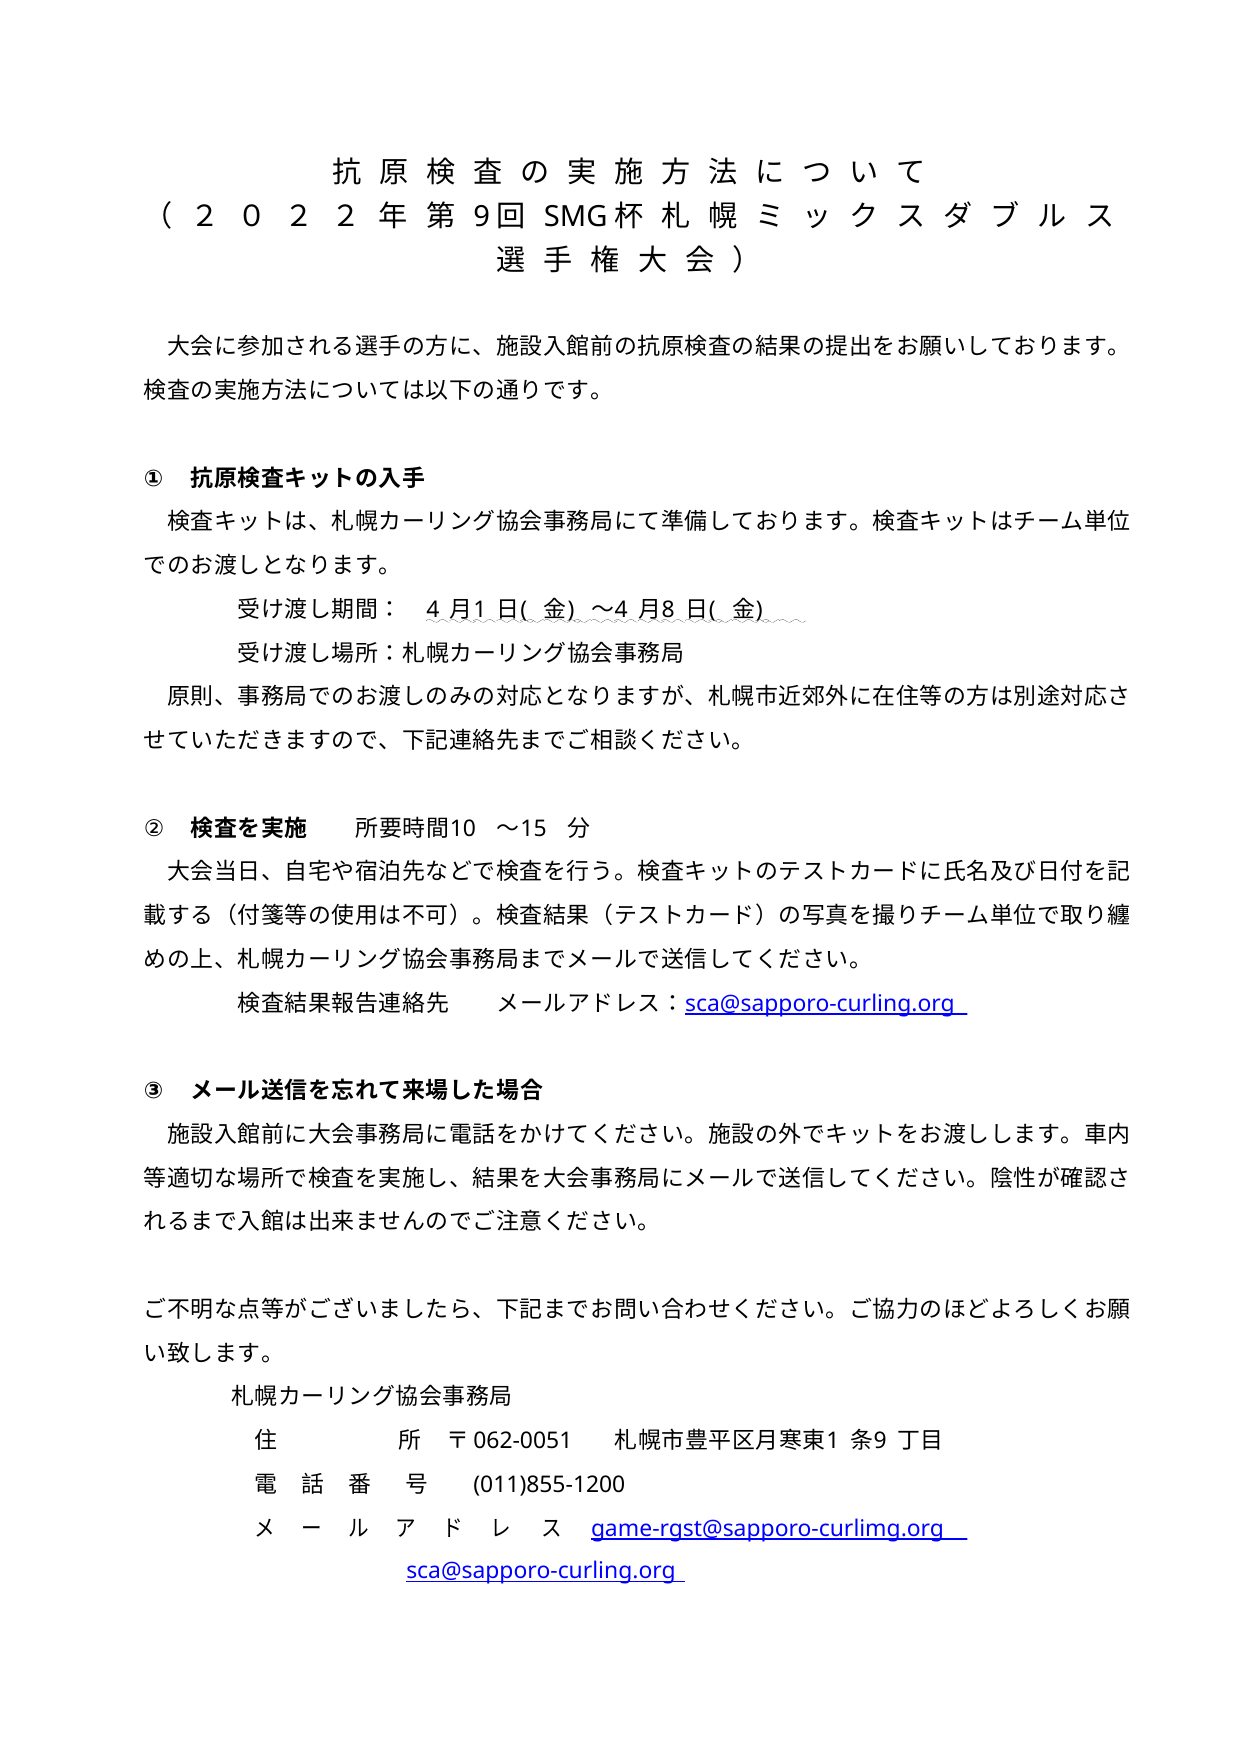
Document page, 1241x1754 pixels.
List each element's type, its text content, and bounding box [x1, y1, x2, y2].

text 大会当日、自宅や宿泊先などで検査を行う。検査キットのテストカードに氏名及び日付を記載する（付箋等の使用は不可）。検査結果（テストカード）の写真を撮りチーム単位で取り纏めの上、札幌カーリング協会事務局までメールで送信してください。 [143, 848, 1132, 979]
text 検査キットは、札幌カーリング協会事務局にて準備しております。検査キットはチーム単位でのお渡しとなります。 [143, 498, 1132, 586]
text 原則、事務局でのお渡しのみの対応となりますが、札幌市近郊外に在住等の方は別途対応させていただきますので、下記連絡先までご相談ください。 [143, 673, 1132, 761]
text 住所 〒062-0051 札幌市豊平区月寒東1条9丁目 [143, 1417, 1132, 1461]
text 受け渡し期間： 4月1日(金)～4月8日(金) [143, 586, 1132, 629]
text 施設入館前に大会事務局に電話をかけてください。施設の外でキットをお渡しします。車内等適切な場所で検査を実施し、結果を大会事務局にメールで送信してください。陰性が確認されるまで入館は出来ませんのでご注意ください。 [143, 1111, 1132, 1242]
list 検査を実施 所要時間10～15分 [143, 804, 1132, 848]
text 電話番号 (011)855-1200 [143, 1461, 1132, 1504]
list メール送信を忘れて来場した場合 [143, 1067, 1132, 1111]
text sca@sapporo-curling.org [143, 1548, 1132, 1592]
text 検査結果報告連絡先 メールアドレス：sca@sapporo-curling.org [143, 979, 1132, 1023]
text ご不明な点等がございましたら、下記までお問い合わせください。ご協力のほどよろしくお願い致します。 [143, 1286, 1132, 1373]
text 抗原検査の実施方法について [143, 148, 1132, 192]
list 抗原検査キットの入手 [143, 454, 1132, 498]
text 受け渡し場所：札幌カーリング協会事務局 [143, 629, 1132, 673]
text （２０２２年第9回SMG杯札幌ミックスダブルス選手権大会） [143, 192, 1132, 279]
text 札幌カーリング協会事務局 [143, 1373, 1132, 1417]
text 大会に参加される選手の方に、施設入館前の抗原検査の結果の提出をお願いしております。検査の実施方法については以下の通りです。 [143, 323, 1132, 411]
text メールアドレス game-rgst@sapporo-curlimg.org [143, 1504, 1132, 1548]
